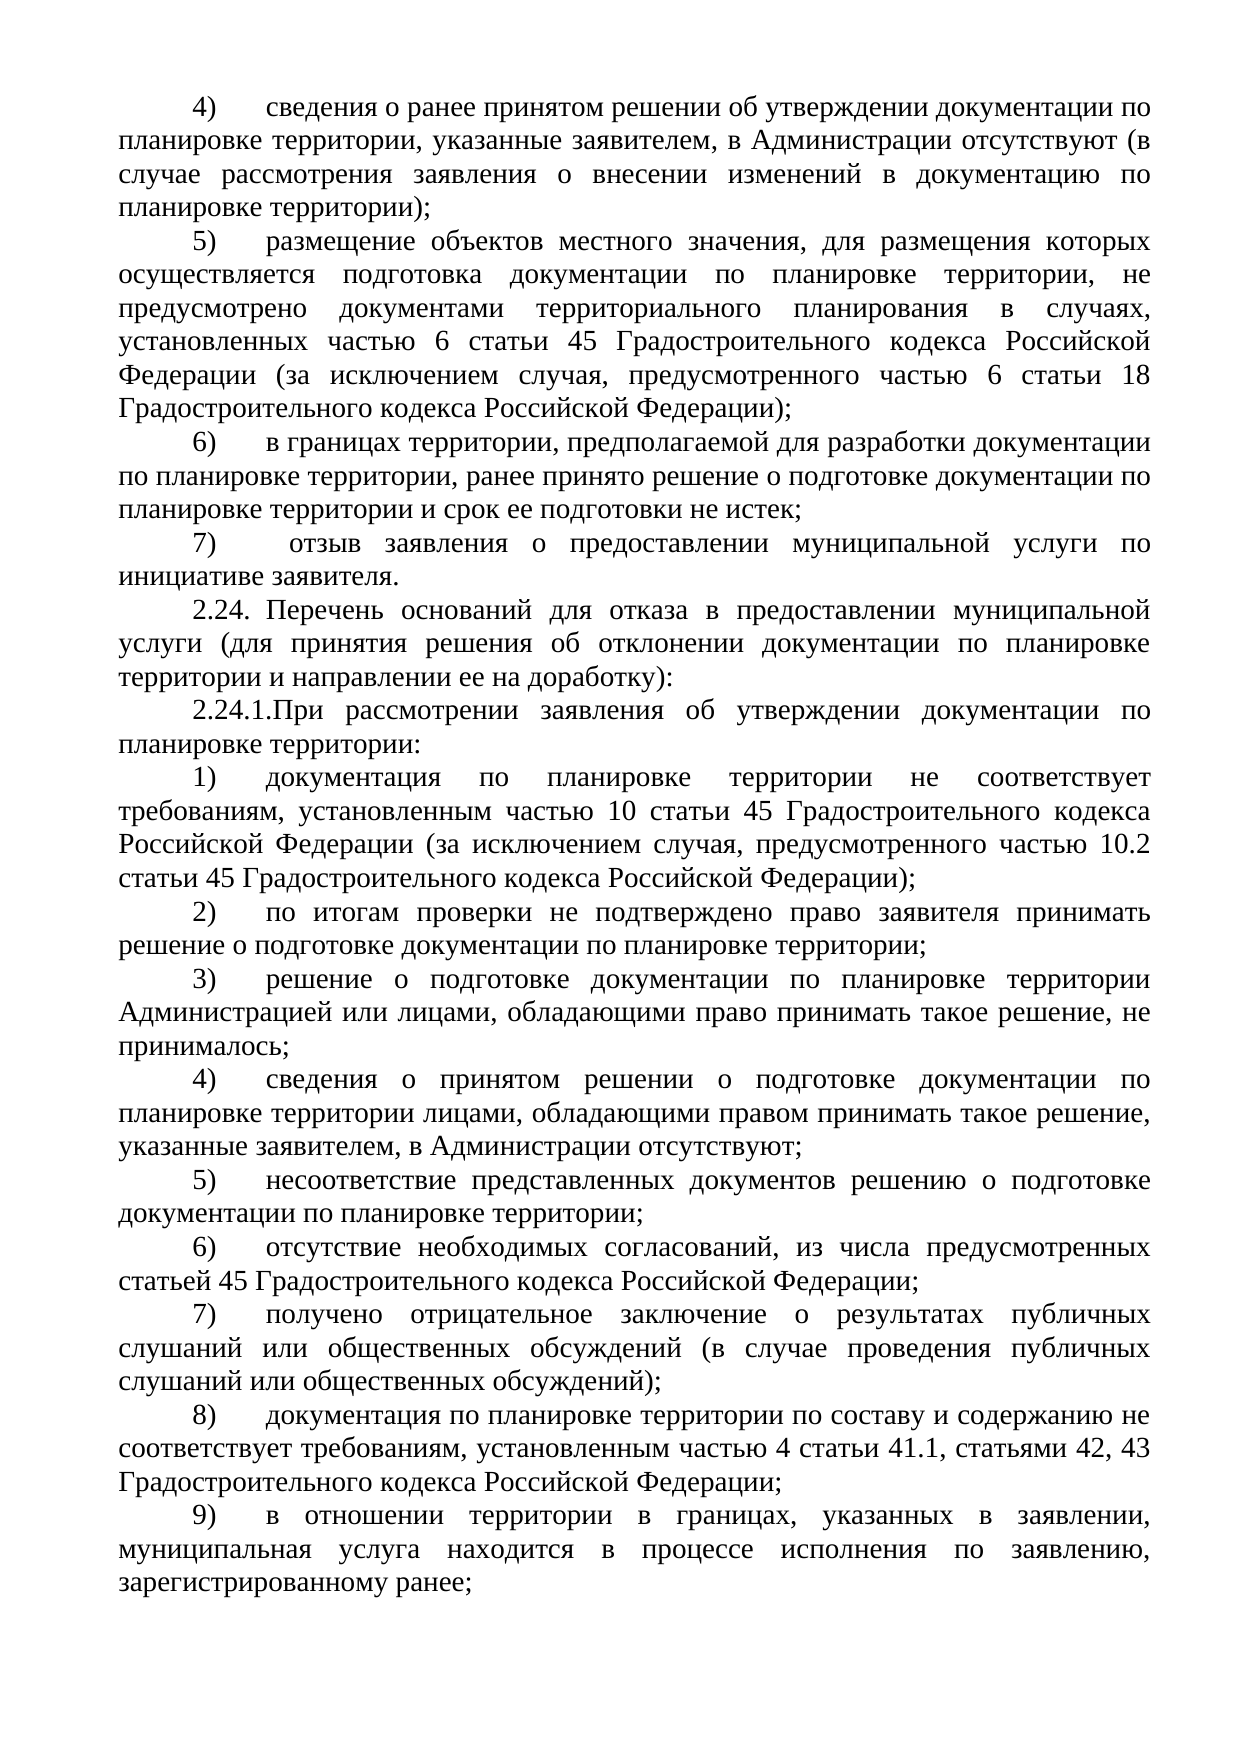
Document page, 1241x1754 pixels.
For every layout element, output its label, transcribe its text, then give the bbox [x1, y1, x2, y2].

text 7) отзыв заявления о предоставлении муниципальной услуги по инициативе заявителя. [118, 525, 1152, 592]
text 2) по итогам проверки не подтверждено право заявителя принимать решение о подготовке документации по планировке территории; [118, 894, 1152, 961]
text 2.24.1.При рассмотрении заявления об утверждении документации по планировке территории: [118, 692, 1152, 759]
text 7) получено отрицательное заключение о результатах публичных слушаний или общественных обсуждений (в случае проведения публичных слушаний или общественных обсуждений); [118, 1296, 1152, 1397]
text 3) решение о подготовке документации по планировке территории Администрацией или лицами, обладающими право принимать такое решение, не принималось; [118, 961, 1152, 1061]
text 6) отсутствие необходимых согласований, из числа предусмотренных статьей 45 Градостроительного кодекса Российской Федерации; [118, 1229, 1152, 1296]
text 4) сведения о ранее принятом решении об утверждении документации по планировке территории, указанные заявителем, в Администрации отсутствуют (в случае рассмотрения заявления о внесении изменений в документацию по планировке территории); [118, 89, 1152, 223]
text 6) в границах территории, предполагаемой для разработки документации по планировке территории, ранее принято решение о подготовке документации по планировке территории и срок ее подготовки не истек; [118, 424, 1152, 525]
text 2.24. Перечень оснований для отказа в предоставлении муниципальной услуги (для принятия решения об отклонении документации по планировке территории и направлении ее на доработку): [118, 592, 1152, 692]
text 5) размещение объектов местного значения, для размещения которых осуществляется подготовка документации по планировке территории, не предусмотрено документами территориального планирования в случаях, установленных частью 6 статьи 45 Градостроительного кодекса Российской Федерации (за исключением случая, предусмотренного частью 6 статьи 18 Градостроительного кодекса Российской Федерации); [118, 223, 1152, 424]
text 8) документация по планировке территории по составу и содержанию не соответствует требованиям, установленным частью 4 статьи 41.1, статьями 42, 43 Градостроительного кодекса Российской Федерации; [118, 1397, 1152, 1497]
text 9) в отношении территории в границах, указанных в заявлении, муниципальная услуга находится в процессе исполнения по заявлению, зарегистрированному ранее; [118, 1497, 1152, 1598]
text 1) документация по планировке территории не соответствует требованиям, установленным частью 10 статьи 45 Градостроительного кодекса Российской Федерации (за исключением случая, предусмотренного частью 10.2 статьи 45 Градостроительного кодекса Российской Федерации); [118, 759, 1152, 894]
text 4) сведения о принятом решении о подготовке документации по планировке территории лицами, обладающими правом принимать такое решение, указанные заявителем, в Администрации отсутствуют; [118, 1061, 1152, 1162]
text 5) несоответствие представленных документов решению о подготовке документации по планировке территории; [118, 1162, 1152, 1229]
